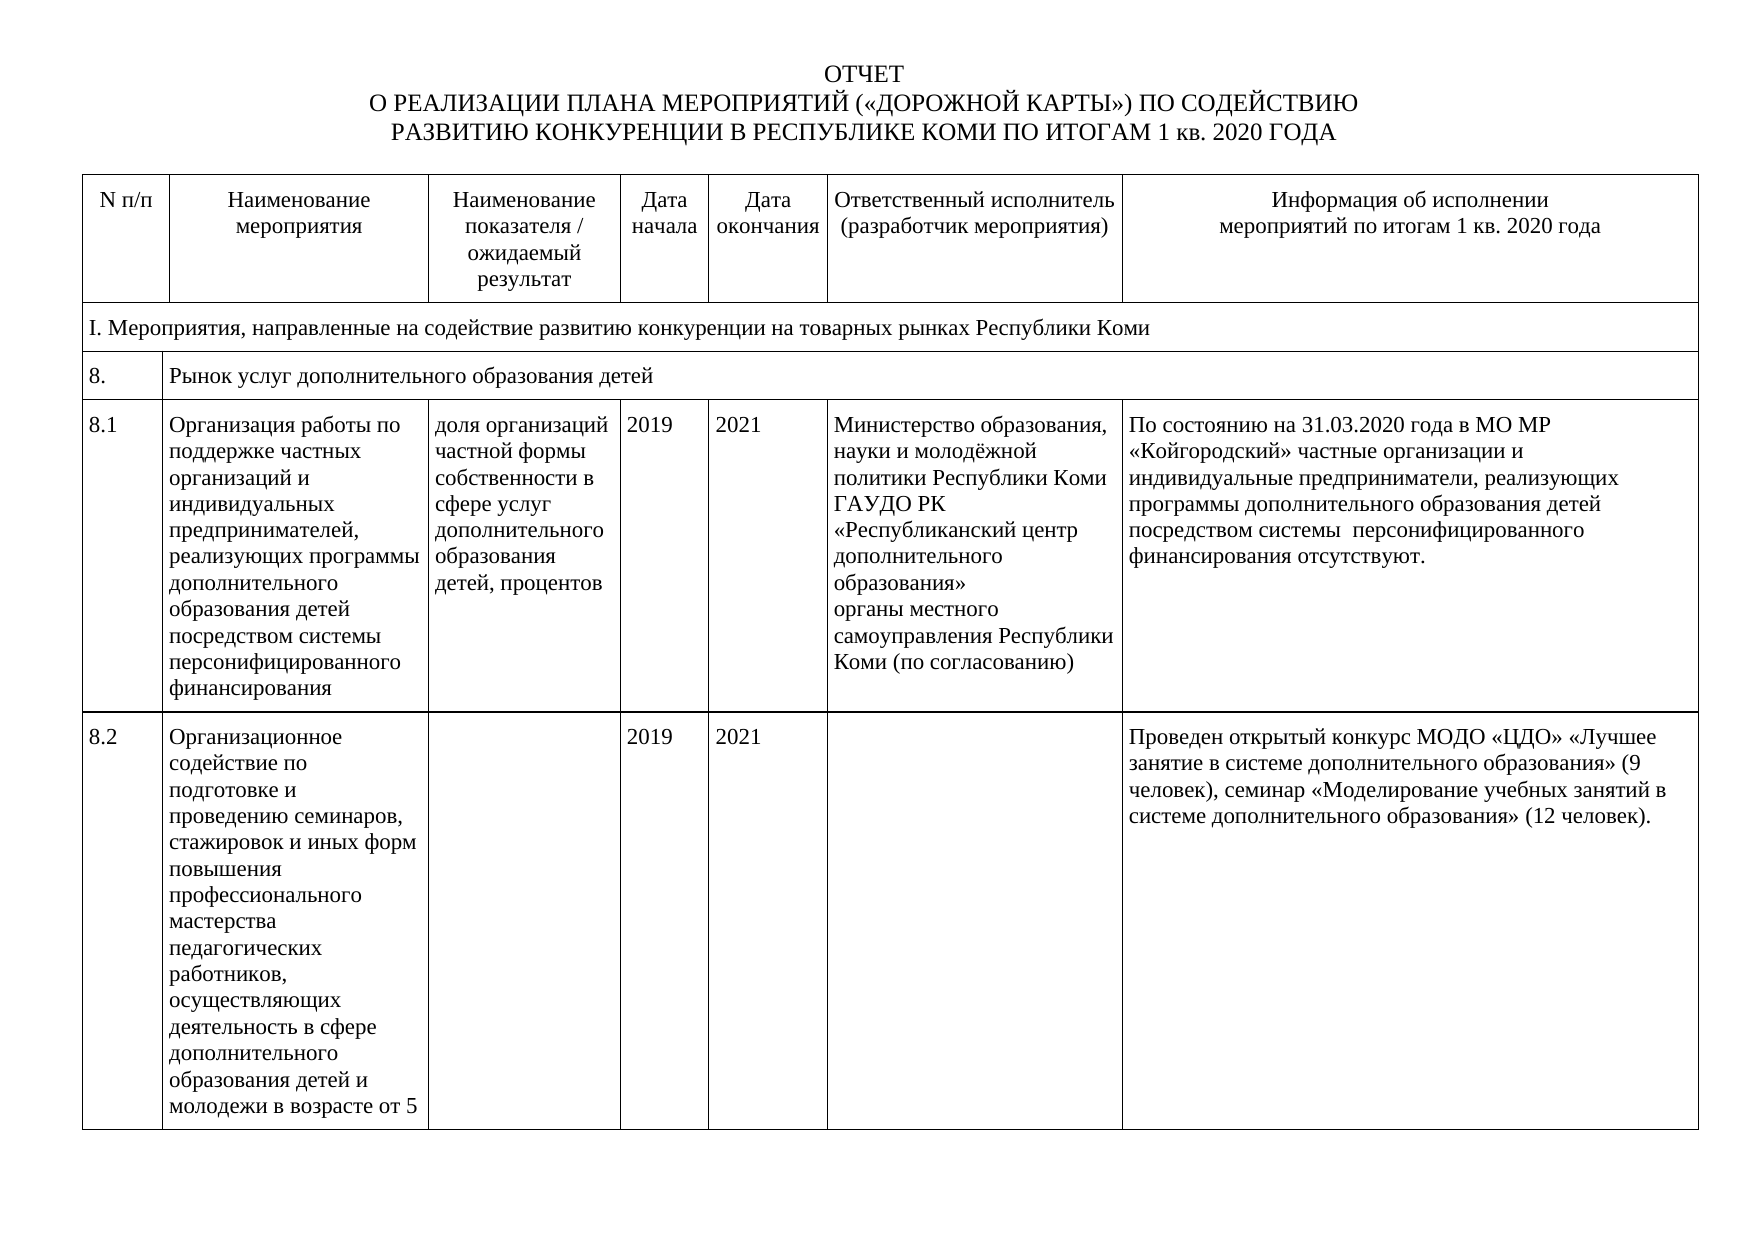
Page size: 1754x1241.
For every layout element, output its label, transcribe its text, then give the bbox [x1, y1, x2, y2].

table_cell Рынок услуг дополнительного образования детей [163, 352, 1698, 399]
text РАЗВИТИЮ КОНКУРЕНЦИИ В РЕСПУБЛИКЕ КОМИ ПО ИТОГАМ 1 кв. 2020 ГОДА [89, 117, 1639, 145]
table_cell По состоянию на 31.03.2020 года в МО МР «Койгородский» частные организации и индивидуальные предприниматели, реализующих программы дополнительного образования детей посредством системы персонифицированного финансирования отсутствуют. [1123, 400, 1698, 711]
table_header Ответственный исполнитель (разработчик мероприятия) [828, 175, 1122, 302]
table_cell 2021 [709, 713, 827, 1129]
table_cell I. Мероприятия, направленные на содействие развитию конкуренции на товарных рынках Республики Коми [83, 303, 1698, 351]
table_cell 2019 [621, 400, 708, 711]
table_cell 8.1 [83, 400, 162, 711]
table_cell 8.2 [83, 713, 162, 1129]
table_header N п/п [83, 175, 169, 302]
table_cell 2021 [709, 400, 827, 711]
table_header Наименование показателя / ожидаемый результат [429, 175, 620, 302]
table_header Дата окончания [709, 175, 827, 302]
table_cell [429, 713, 620, 1129]
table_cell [1123, 713, 1698, 1129]
table_header Информация об исполнении мероприятий по итогам 1 кв. 2020 года [1123, 175, 1698, 302]
table_cell Министерство образования, науки и молодёжной политики Республики Коми ГАУДО РК «Республиканский центр дополнительного образования» органы местного самоуправления Республики Коми (по согласованию) [828, 400, 1122, 711]
table_cell доля организаций частной формы собственности в сфере услуг дополнительного образования детей, процентов [429, 400, 620, 711]
table_header Наименование мероприятия [170, 175, 428, 302]
table_cell [828, 713, 1122, 1129]
table_cell Организация работы по поддержке частных организаций и индивидуальных предпринимателей, реализующих программы дополнительного образования детей посредством системы персонифицированного финансирования [163, 400, 428, 711]
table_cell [163, 713, 428, 1129]
table_header Дата начала [621, 175, 708, 302]
text О РЕАЛИЗАЦИИ ПЛАНА МЕРОПРИЯТИЙ («ДОРОЖНОЙ КАРТЫ») ПО СОДЕЙСТВИЮ [89, 88, 1639, 117]
text ОТЧЕТ [89, 59, 1639, 88]
table_cell 2019 [621, 713, 708, 1129]
table_cell 8. [83, 352, 162, 399]
